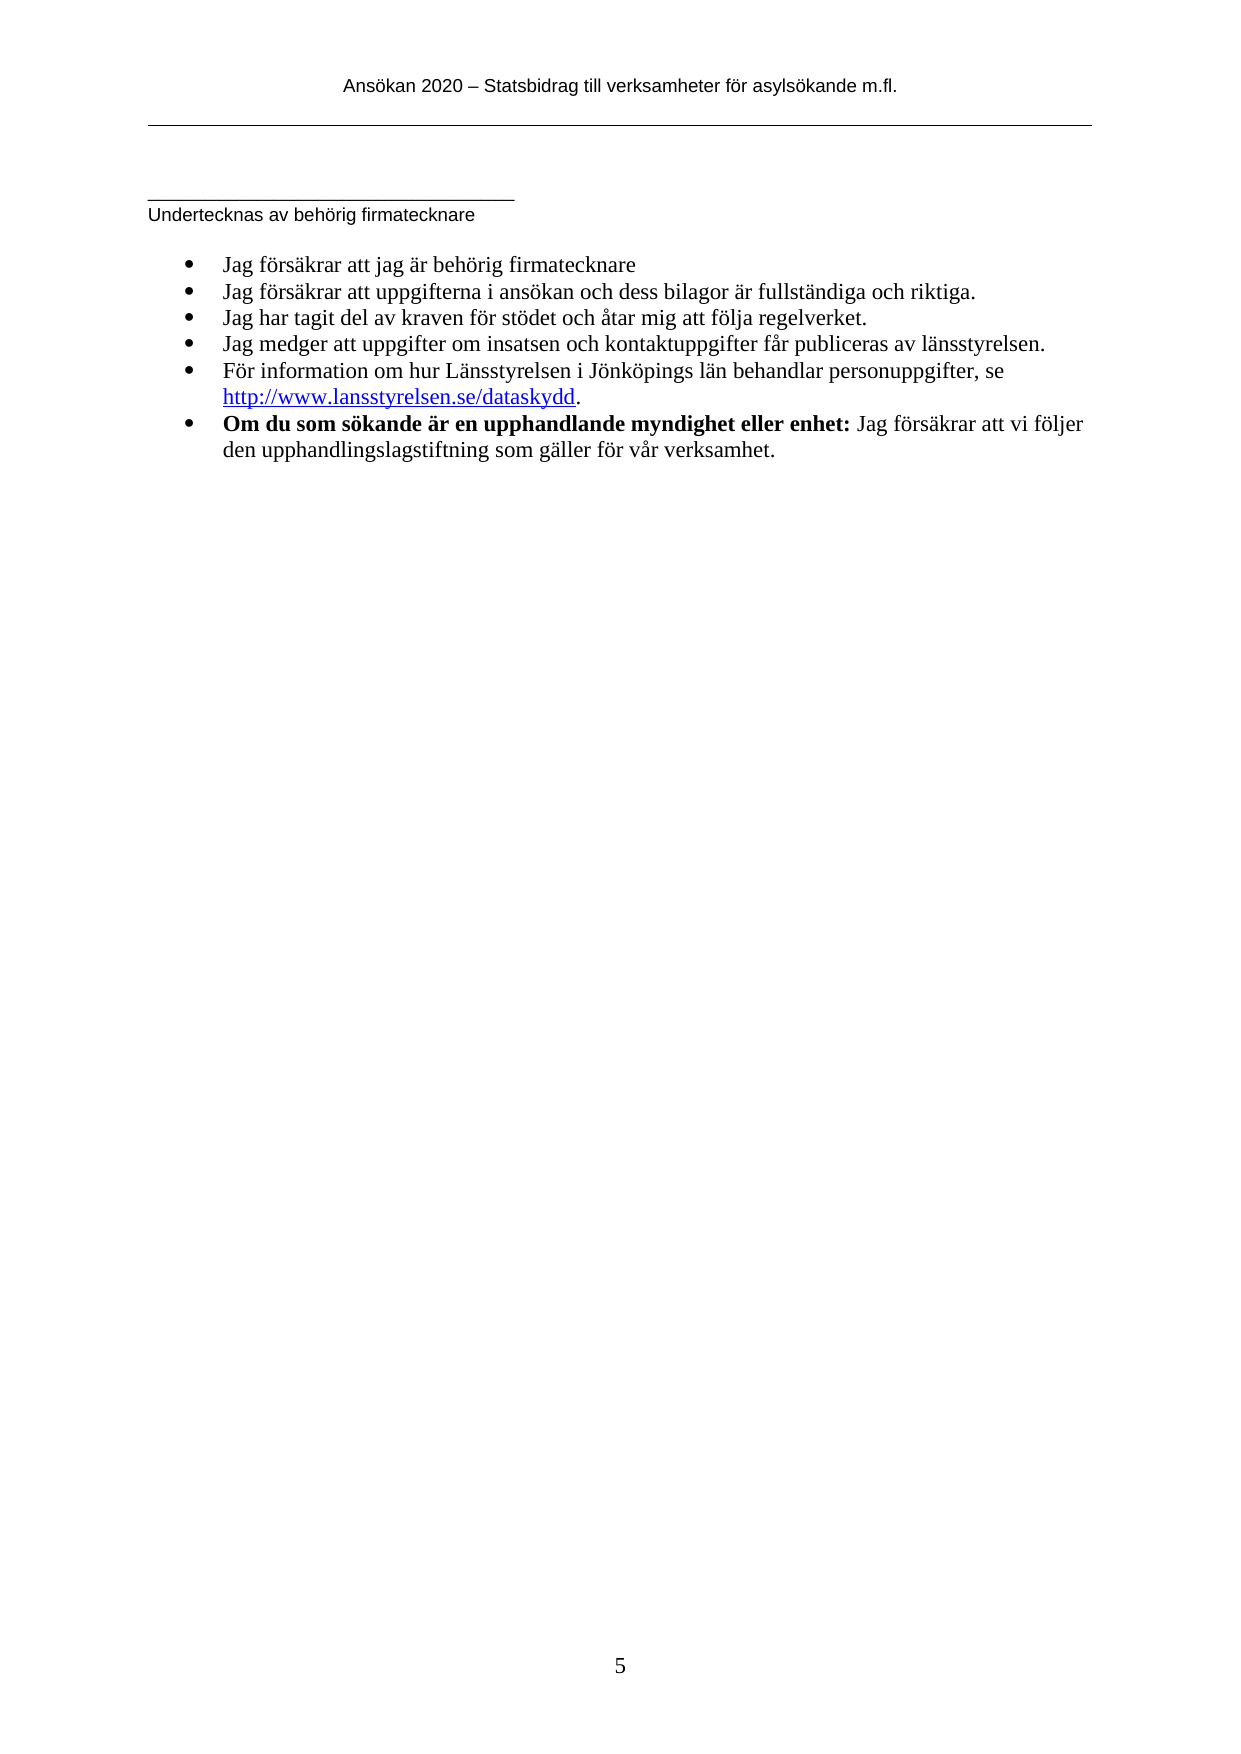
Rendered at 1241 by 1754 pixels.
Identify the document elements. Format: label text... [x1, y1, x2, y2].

list Jag har tagit del av kraven för stödet och åtar mig att följa regelverket. [185, 304, 1092, 331]
text Undertecknas av behörig firmatecknare [148, 203, 1092, 251]
list Om du som sökande är en upphandlande myndighet eller enhet: Jag försäkrar att vi följer den upphandlingslagstiftning som gäller för vår verksamhet. [185, 409, 1092, 462]
text ________________________________ [148, 177, 1092, 203]
list För information om hur Länsstyrelsen i Jönköpings län behandlar personuppgifter, se http://www.lansstyrelsen.se/dataskydd. [185, 357, 1092, 409]
list Jag medger att uppgifter om insatsen och kontaktuppgifter får publiceras av länsstyrelsen. [185, 331, 1092, 357]
list Jag försäkrar att uppgifterna i ansökan och dess bilagor är fullständiga och riktiga. [185, 278, 1092, 304]
list Jag försäkrar att jag är behörig firmatecknare [185, 251, 1092, 278]
